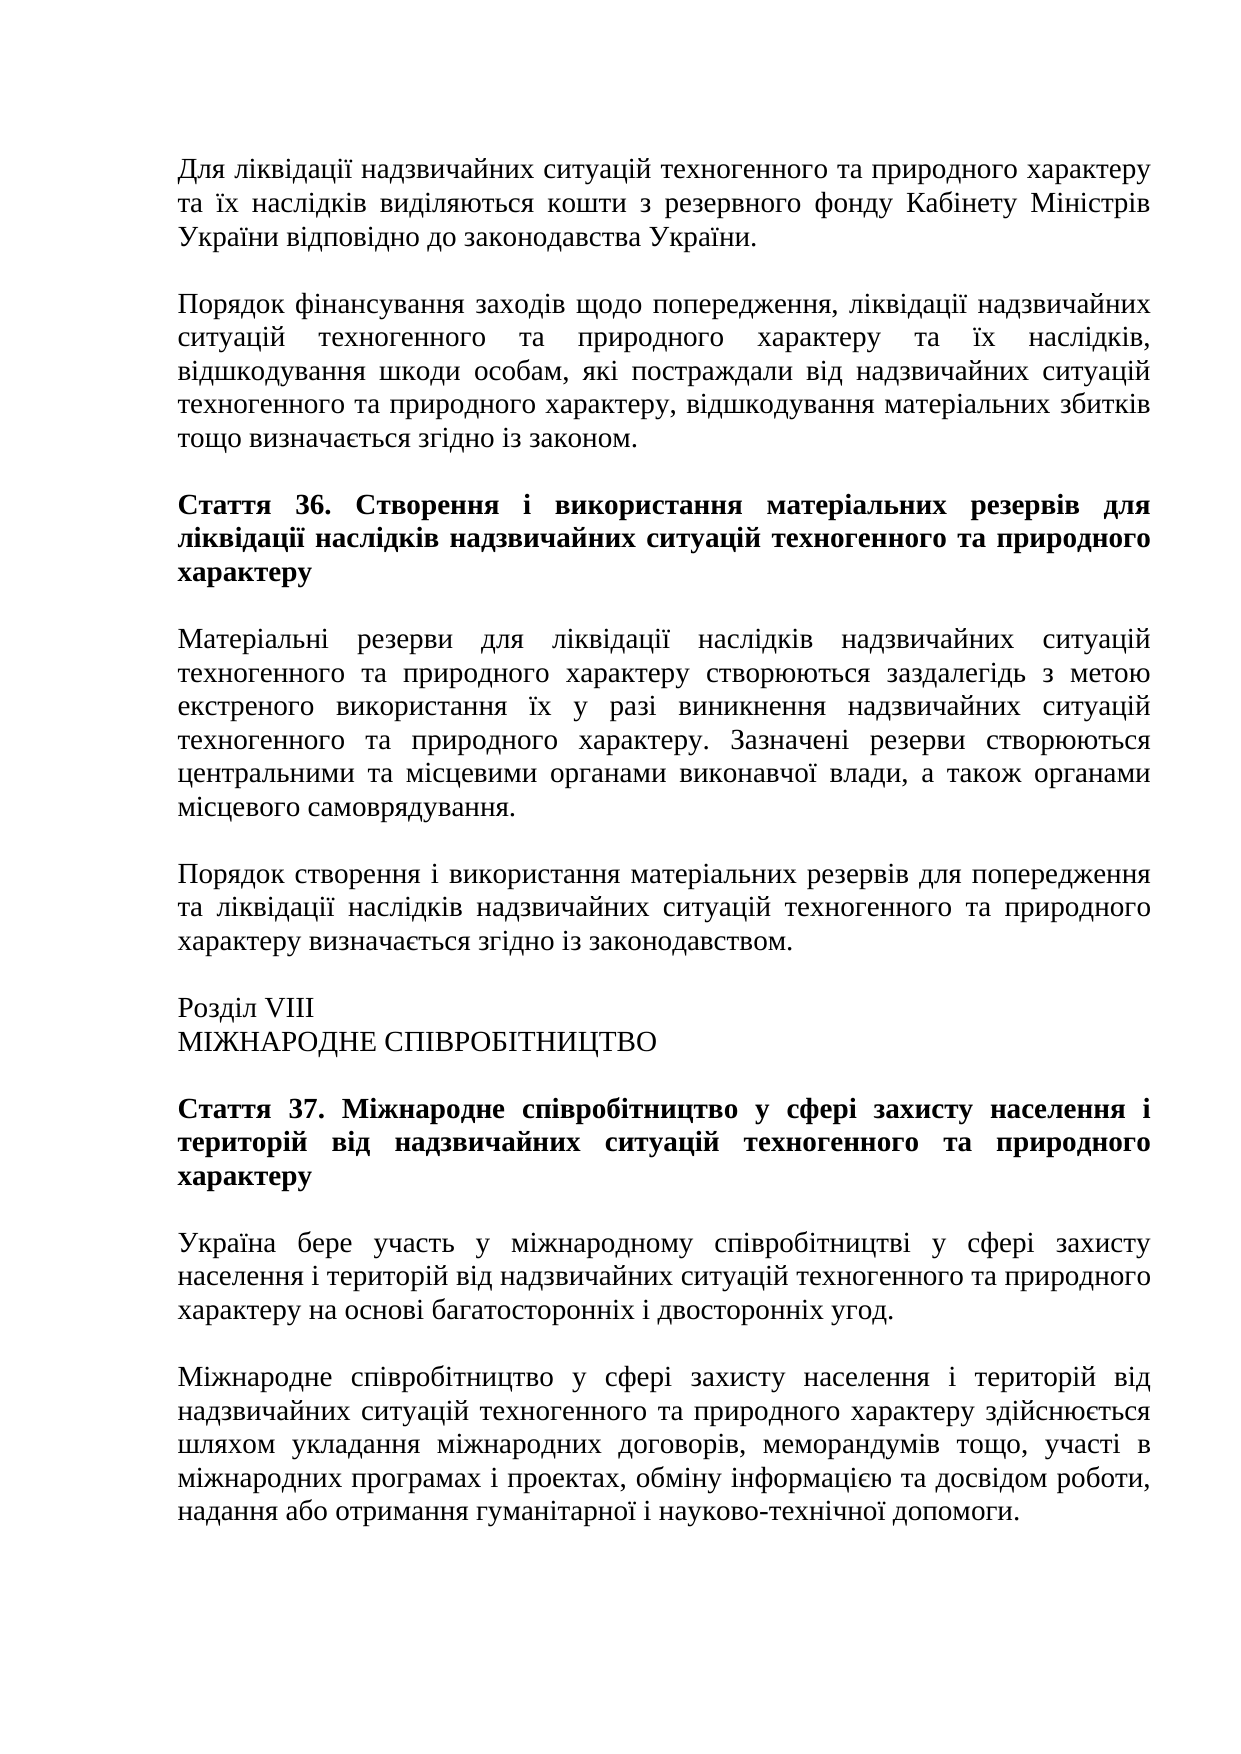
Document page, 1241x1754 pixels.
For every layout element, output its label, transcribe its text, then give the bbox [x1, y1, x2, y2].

text Стаття 37. Міжнародне співробітництво у сфері захисту населення і територій від надзвичайних ситуацій техногенного та природного характеру [177, 1091, 1152, 1191]
text Матеріальні резерви для ліквідації наслідків надзвичайних ситуацій техногенного та природного характеру створюються заздалегідь з метою екстреного використання їх у разі виникнення надзвичайних ситуацій техногенного та природного характеру. Зазначені резерви створюються центральними та місцевими органами виконавчої влади, а також органами місцевого самоврядування. [177, 621, 1152, 822]
text Міжнародне співробітництво у сфері захисту населення і територій від надзвичайних ситуацій техногенного та природного характеру здійснюється шляхом укладання міжнародних договорів, меморандумів тощо, участі в міжнародних програмах і проектах, обміну інформацією та досвідом роботи, надання або отримання гуманітарної і науково-технічної допомоги. [177, 1359, 1152, 1527]
text Стаття 36. Створення і використання матеріальних резервів для ліквідації наслідків надзвичайних ситуацій техногенного та природного характеру [177, 487, 1152, 588]
text Розділ VIII [177, 990, 1152, 1024]
text Україна бере участь у міжнародному співробітництві у сфері захисту населення і територій від надзвичайних ситуацій техногенного та природного характеру на основі багатосторонніх і двосторонніх угод. [177, 1225, 1152, 1326]
text Порядок фінансування заходів щодо попередження, ліквідації надзвичайних ситуацій техногенного та природного характеру та їх наслідків, відшкодування шкоди особам, які постраждали від надзвичайних ситуацій техногенного та природного характеру, відшкодування матеріальних збитків тощо визначається згідно із законом. [177, 286, 1152, 453]
text МІЖНАРОДНЕ СПІВРОБІТНИЦТВО [177, 1024, 1152, 1057]
text Для ліквідації надзвичайних ситуацій техногенного та природного характеру та їх наслідків виділяються кошти з резервного фонду Кабінету Міністрів України відповідно до законодавства України. [177, 152, 1152, 252]
text Порядок створення і використання матеріальних резервів для попередження та ліквідації наслідків надзвичайних ситуацій техногенного та природного характеру визначається згідно із законодавством. [177, 856, 1152, 957]
